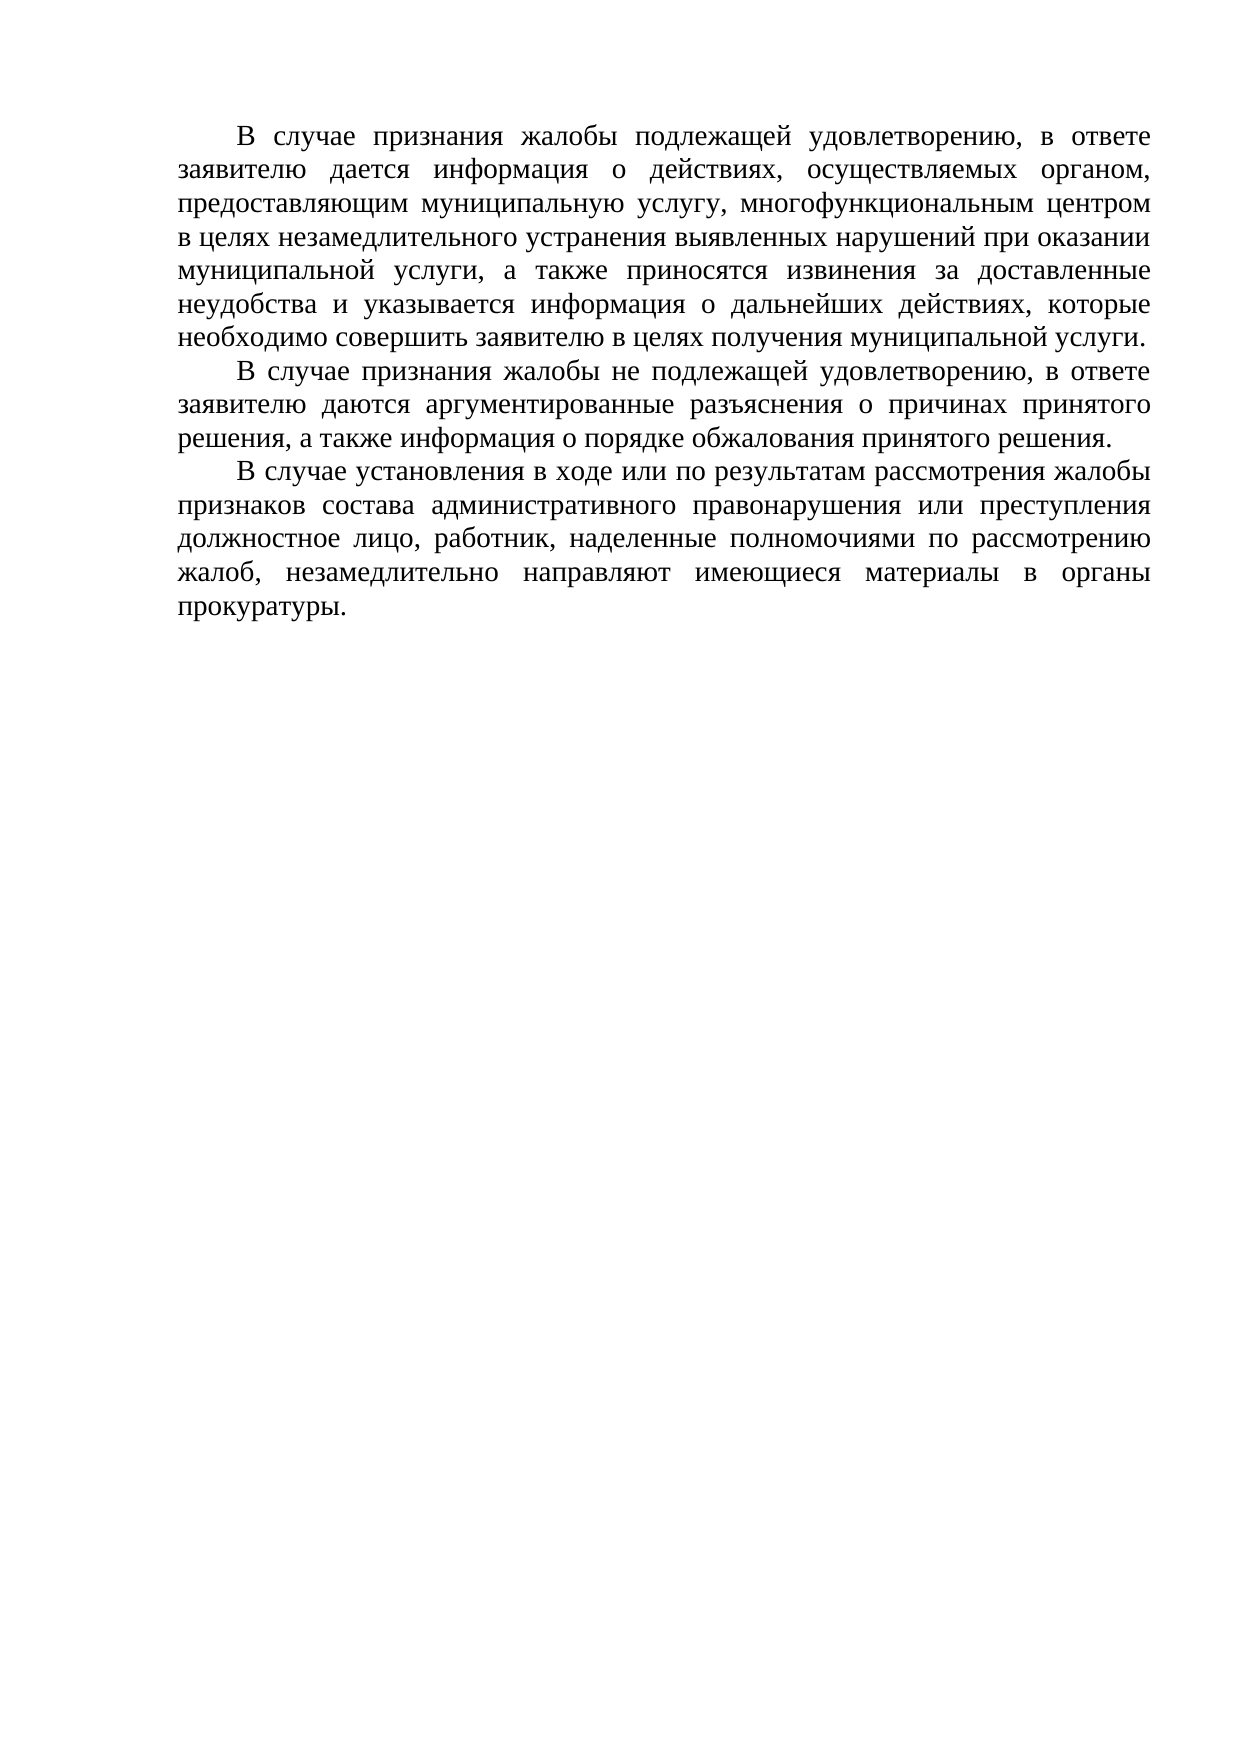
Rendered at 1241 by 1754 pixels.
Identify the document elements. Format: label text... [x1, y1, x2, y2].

text В случае признания жалобы не подлежащей удовлетворению, в ответе заявителю даются аргументированные разъяснения о причинах принятого решения, а также информация о порядке обжалования принятого решения. [177, 353, 1152, 453]
text В случае установления в ходе или по результатам рассмотрения жалобы признаков состава административного правонарушения или преступления должностное лицо, работник, наделенные полномочиями по рассмотрению жалоб, незамедлительно направляют имеющиеся материалы в органы прокуратуры. [177, 453, 1152, 621]
text В случае признания жалобы подлежащей удовлетворению, в ответе заявителю дается информация о действиях, осуществляемых органом, предоставляющим муниципальную услугу, многофункциональным центром в целях незамедлительного устранения выявленных нарушений при оказании муниципальной услуги, а также приносятся извинения за доставленные неудобства и указывается информация о дальнейших действиях, которые необходимо совершить заявителю в целях получения муниципальной услуги. [177, 118, 1152, 353]
